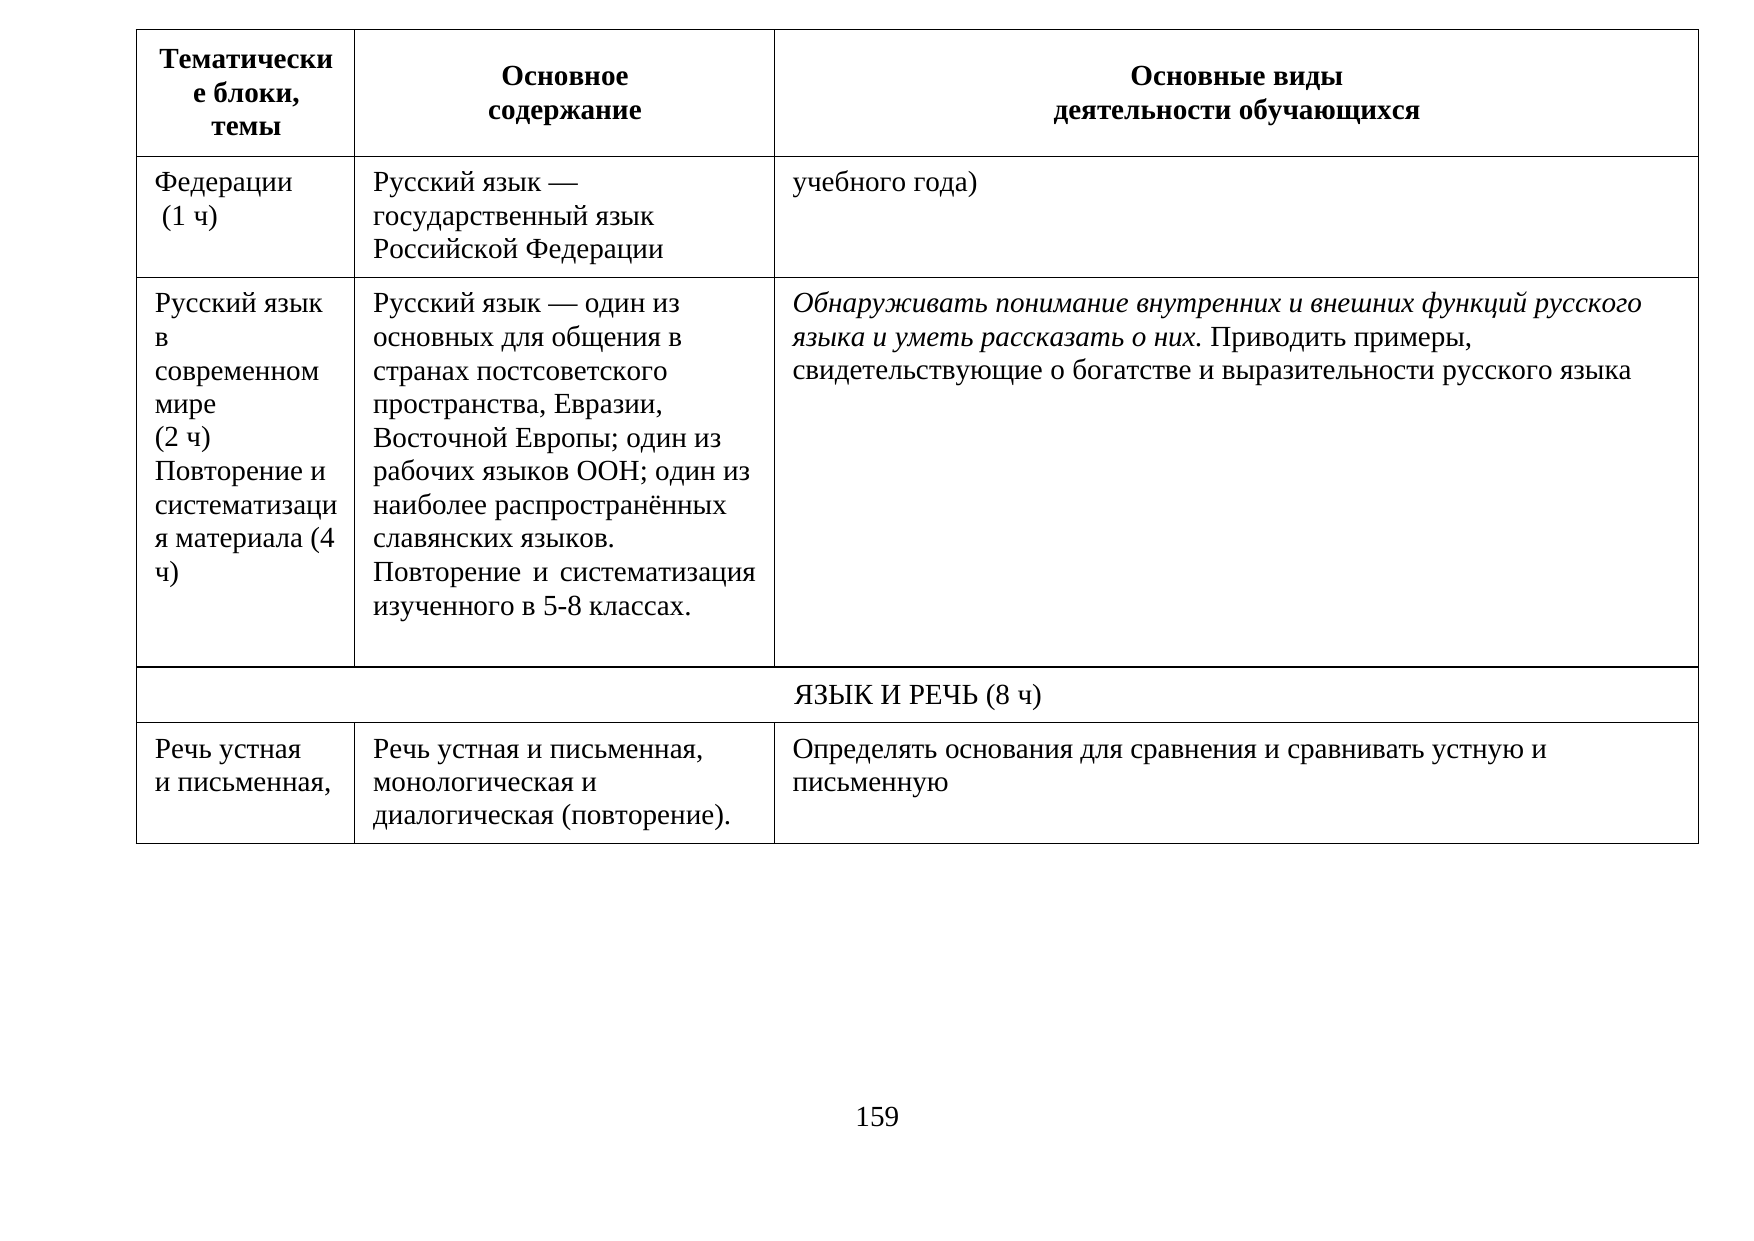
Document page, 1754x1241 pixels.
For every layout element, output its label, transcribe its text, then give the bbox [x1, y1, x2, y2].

table_cell Русский язык — государственный язык Российской Федерации [355, 157, 774, 277]
table_cell Речь устная и письменная, монологическая и диалогическая (повторение). [355, 723, 774, 843]
table_cell учебного года) [775, 157, 1698, 277]
table_cell Русский язык — один из основных для общения в странах постсоветского пространства, Евразии, Восточной Европы; один из рабочих языков ООН; один из наиболее распространённых славянских языков. Повторение и систематизация изученного в 5-8 классах. [355, 278, 774, 666]
table_cell Определять основания для сравнения и сравнивать устную и письменную [775, 723, 1698, 843]
table_header Основные виды деятельности обучающихся [775, 30, 1698, 156]
table_cell Русский язык в современном мире (2 ч) Повторение и систематизаци я материала (4 ч) [137, 278, 354, 666]
table_cell Федерации (1 ч) [137, 157, 354, 277]
table_header Основное содержание [355, 30, 774, 156]
table_cell Обнаруживать понимание внутренних и внешних функций русского языка и уметь рассказать о них. Приводить примеры, свидетельствующие о богатстве и выразительности русского языка [775, 278, 1698, 666]
table_cell ЯЗЫК И РЕЧЬ (8 ч) [137, 668, 1698, 722]
table_header Тематически е блоки, темы [137, 30, 354, 156]
table_cell Речь устная и письменная, [137, 723, 354, 843]
